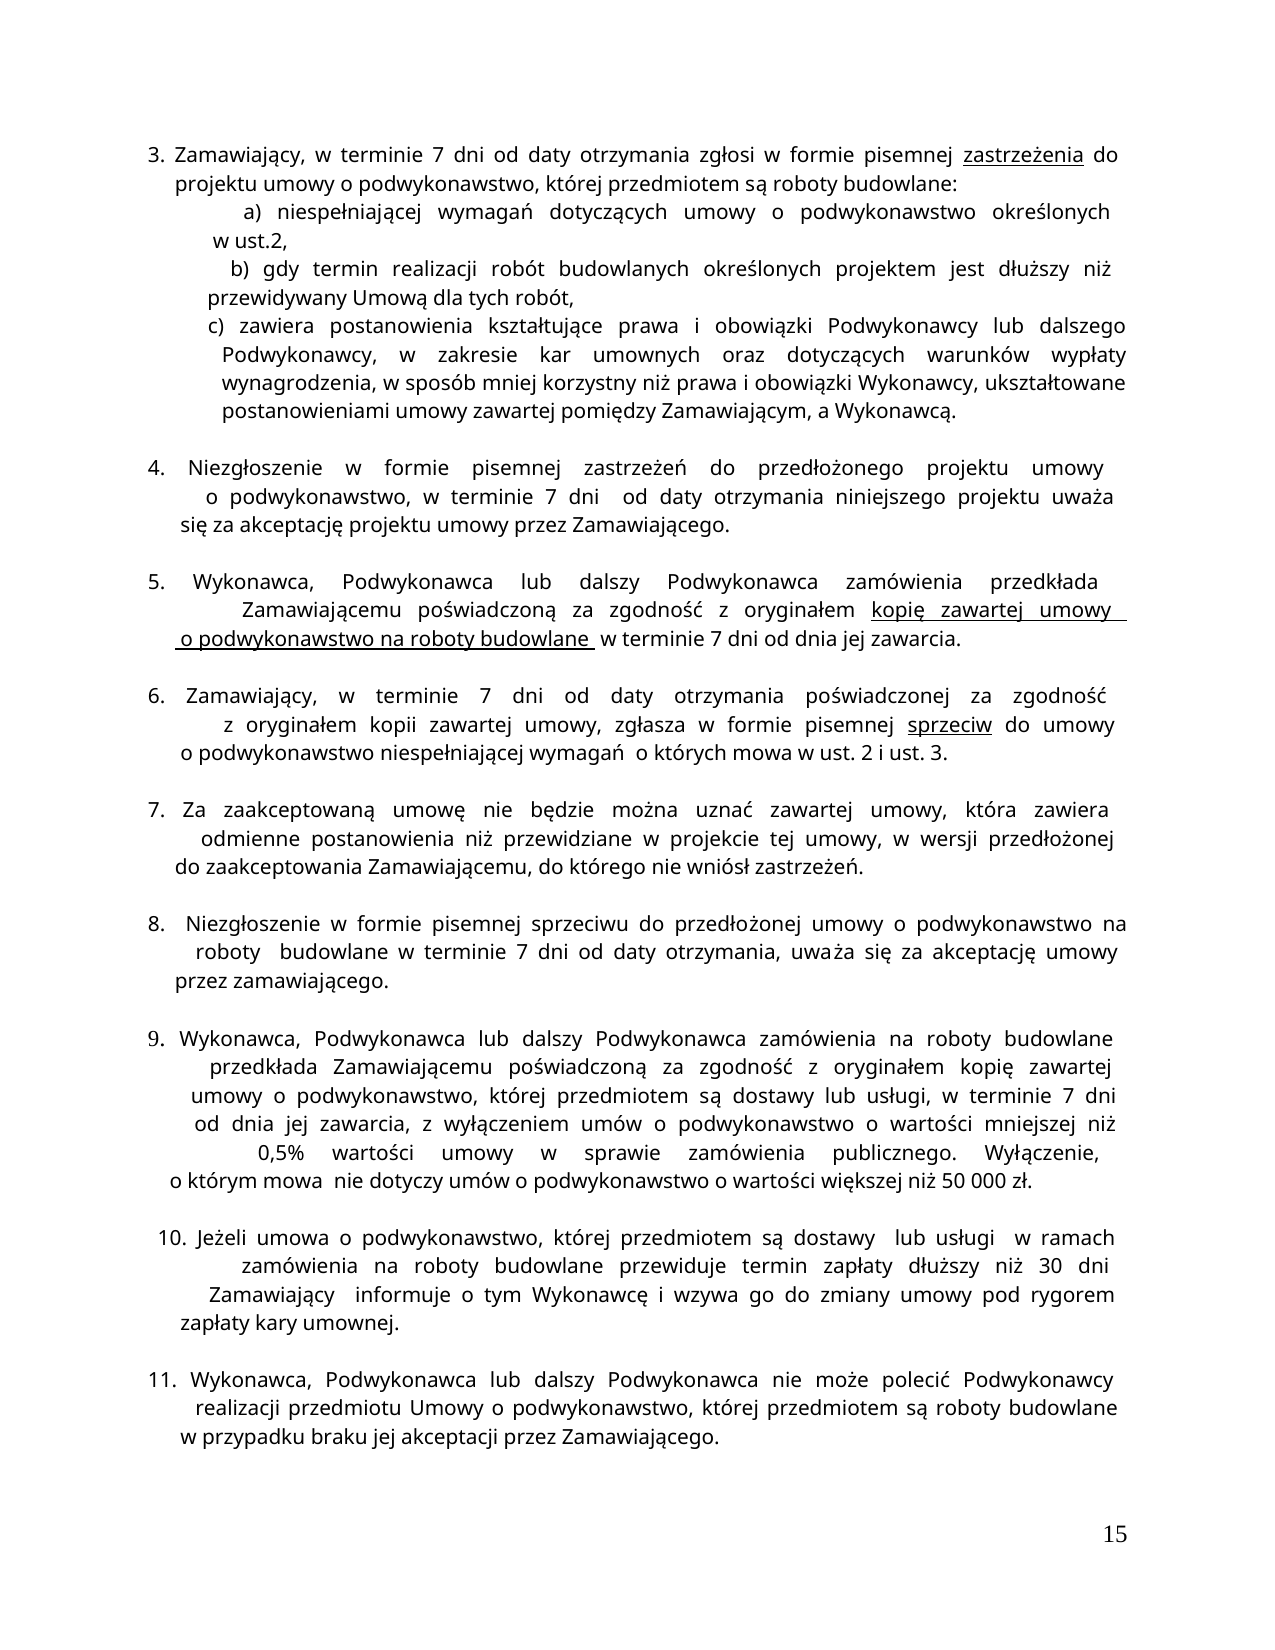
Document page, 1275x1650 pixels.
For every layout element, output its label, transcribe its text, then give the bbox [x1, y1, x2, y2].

text 8. Niezgłoszenie w formie pisemnej sprzeciwu do przedłożonej umowy o podwykonawstwo na roboty budowlane w terminie 7 dni od daty otrzymania, uważa się za akceptację umowy przez zamawiającego. [148, 909, 1127, 994]
text 10. Jeżeli umowa o podwykonawstwo, której przedmiotem są dostawy lub usługi w ramach zamówienia na roboty budowlane przewiduje termin zapłaty dłuższy niż 30 dni Zamawiający informuje o tym Wykonawcę i wzywa go do zmiany umowy pod rygorem zapłaty kary umownej. [148, 1223, 1127, 1337]
text 7. Za zaakceptowaną umowę nie będzie można uznać zawartej umowy, która zawiera odmienne postanowienia niż przewidziane w projekcie tej umowy, w wersji przedłożonej do zaakceptowania Zamawiającemu, do którego nie wniósł zastrzeżeń. [148, 795, 1127, 881]
text 6. Zamawiający, w terminie 7 dni od daty otrzymania poświadczonej za zgodność z oryginałem kopii zawartej umowy, zgłasza w formie pisemnej sprzeciw do umowy o podwykonawstwo niespełniającej wymagań o których mowa w ust. 2 i ust. 3. [148, 681, 1127, 767]
text 3. Zamawiający, w terminie 7 dni od daty otrzymania zgłosi w formie pisemnej zastrzeżenia do projektu umowy o podwykonawstwo, której przedmiotem są roboty budowlane: [148, 141, 1127, 197]
text 4. Niezgłoszenie w formie pisemnej zastrzeżeń do przedłożonego projektu umowy o podwykonawstwo, w terminie 7 dni od daty otrzymania niniejszego projektu uważa się za akceptację projektu umowy przez Zamawiającego. [148, 453, 1127, 539]
list c) zawiera postanowienia kształtujące prawa i obowiązki Podwykonawcy lub dalszego Podwykonawcy, w zakresie kar umownych oraz dotyczących warunków wypłaty wynagrodzenia, w sposób mniej korzystny niż prawa i obowiązki Wykonawcy, ukształtowane postanowieniami umowy zawartej pomiędzy Zamawiającym, a Wykonawcą. [177, 311, 1127, 425]
text 5. Wykonawca, Podwykonawca lub dalszy Podwykonawca zamówienia przedkłada Zamawiającemu poświadczoną za zgodność z oryginałem kopię zawartej umowy o podwykonawstwo na roboty budowlane w terminie 7 dni od dnia jej zawarcia. [148, 567, 1127, 652]
list b) gdy termin realizacji robót budowlanych określonych projektem jest dłuższy niż przewidywany Umową dla tych robót, [148, 254, 1127, 311]
text 9. Wykonawca, Podwykonawca lub dalszy Podwykonawca zamówienia na roboty budowlane przedkłada Zamawiającemu poświadczoną za zgodność z oryginałem kopię zawartej umowy o podwykonawstwo, której przedmiotem są dostawy lub usługi, w terminie 7 dni od dnia jej zawarcia, z wyłączeniem umów o podwykonawstwo o wartości mniejszej niż 0,5% wartości umowy w sprawie zamówienia publicznego. Wyłączenie, o którym mowa nie dotyczy umów o podwykonawstwo o wartości większej niż 50 000 zł. [148, 1023, 1127, 1194]
list 11. Wykonawca, Podwykonawca lub dalszy Podwykonawca nie może polecić Podwykonawcy realizacji przedmiotu Umowy o podwykonawstwo, której przedmiotem są roboty budowlane w przypadku braku jej akceptacji przez Zamawiającego. [148, 1365, 1127, 1450]
text a) niespełniającej wymagań dotyczących umowy o podwykonawstwo określonych w ust.2, [148, 197, 1127, 254]
